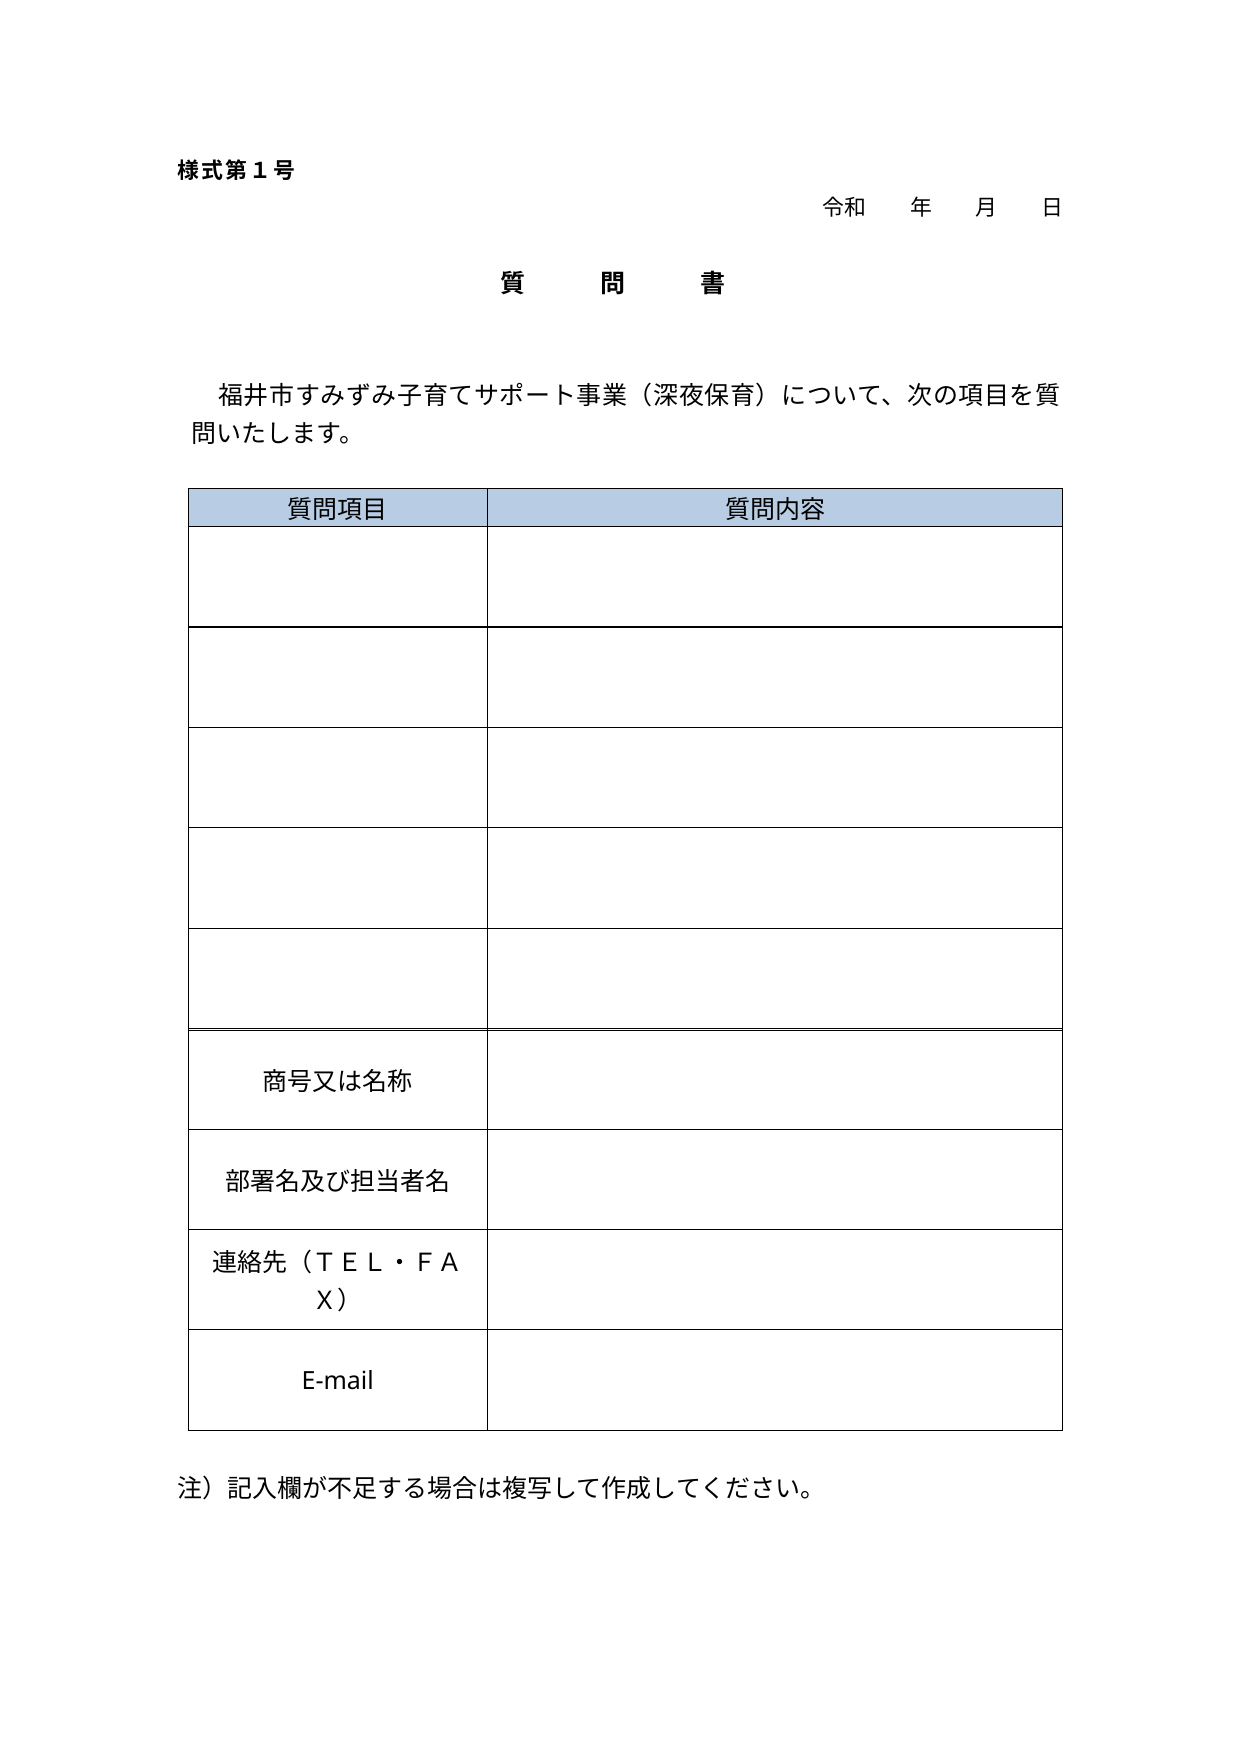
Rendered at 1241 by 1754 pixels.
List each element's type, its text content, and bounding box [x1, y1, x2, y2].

table_cell [189, 929, 487, 1028]
text 福井市すみずみ子育てサポート事業（深夜保育）について、次の項目を質問いたします。 [162, 375, 1063, 450]
table_cell [189, 527, 487, 626]
table_cell [488, 1130, 1062, 1229]
text 注）記入欄が不足する場合は複写して作成してください。 [177, 1468, 1063, 1506]
table_cell [488, 728, 1062, 827]
table_cell [488, 929, 1062, 1028]
table_cell 部署名及び担当者名 [189, 1130, 487, 1229]
table_header 質問内容 [488, 489, 1062, 526]
table_cell 連絡先（ＴＥＬ・ＦＡＸ） [189, 1230, 487, 1329]
table_cell [488, 1031, 1062, 1128]
table_cell [488, 1230, 1062, 1329]
text 様式第１号 [177, 150, 1063, 187]
text 質 問 書 [162, 262, 1063, 300]
text 令和 年 月 日 [162, 187, 1063, 225]
table_cell [488, 828, 1062, 928]
table_cell [488, 1330, 1062, 1430]
table_cell 商号又は名称 [189, 1031, 487, 1128]
table_cell [189, 828, 487, 928]
table_cell [189, 728, 487, 827]
table_cell E-mail [189, 1330, 487, 1430]
table_header 質問項目 [189, 489, 487, 526]
table_cell [488, 527, 1062, 626]
table_cell [488, 628, 1062, 727]
table_cell [189, 628, 487, 727]
